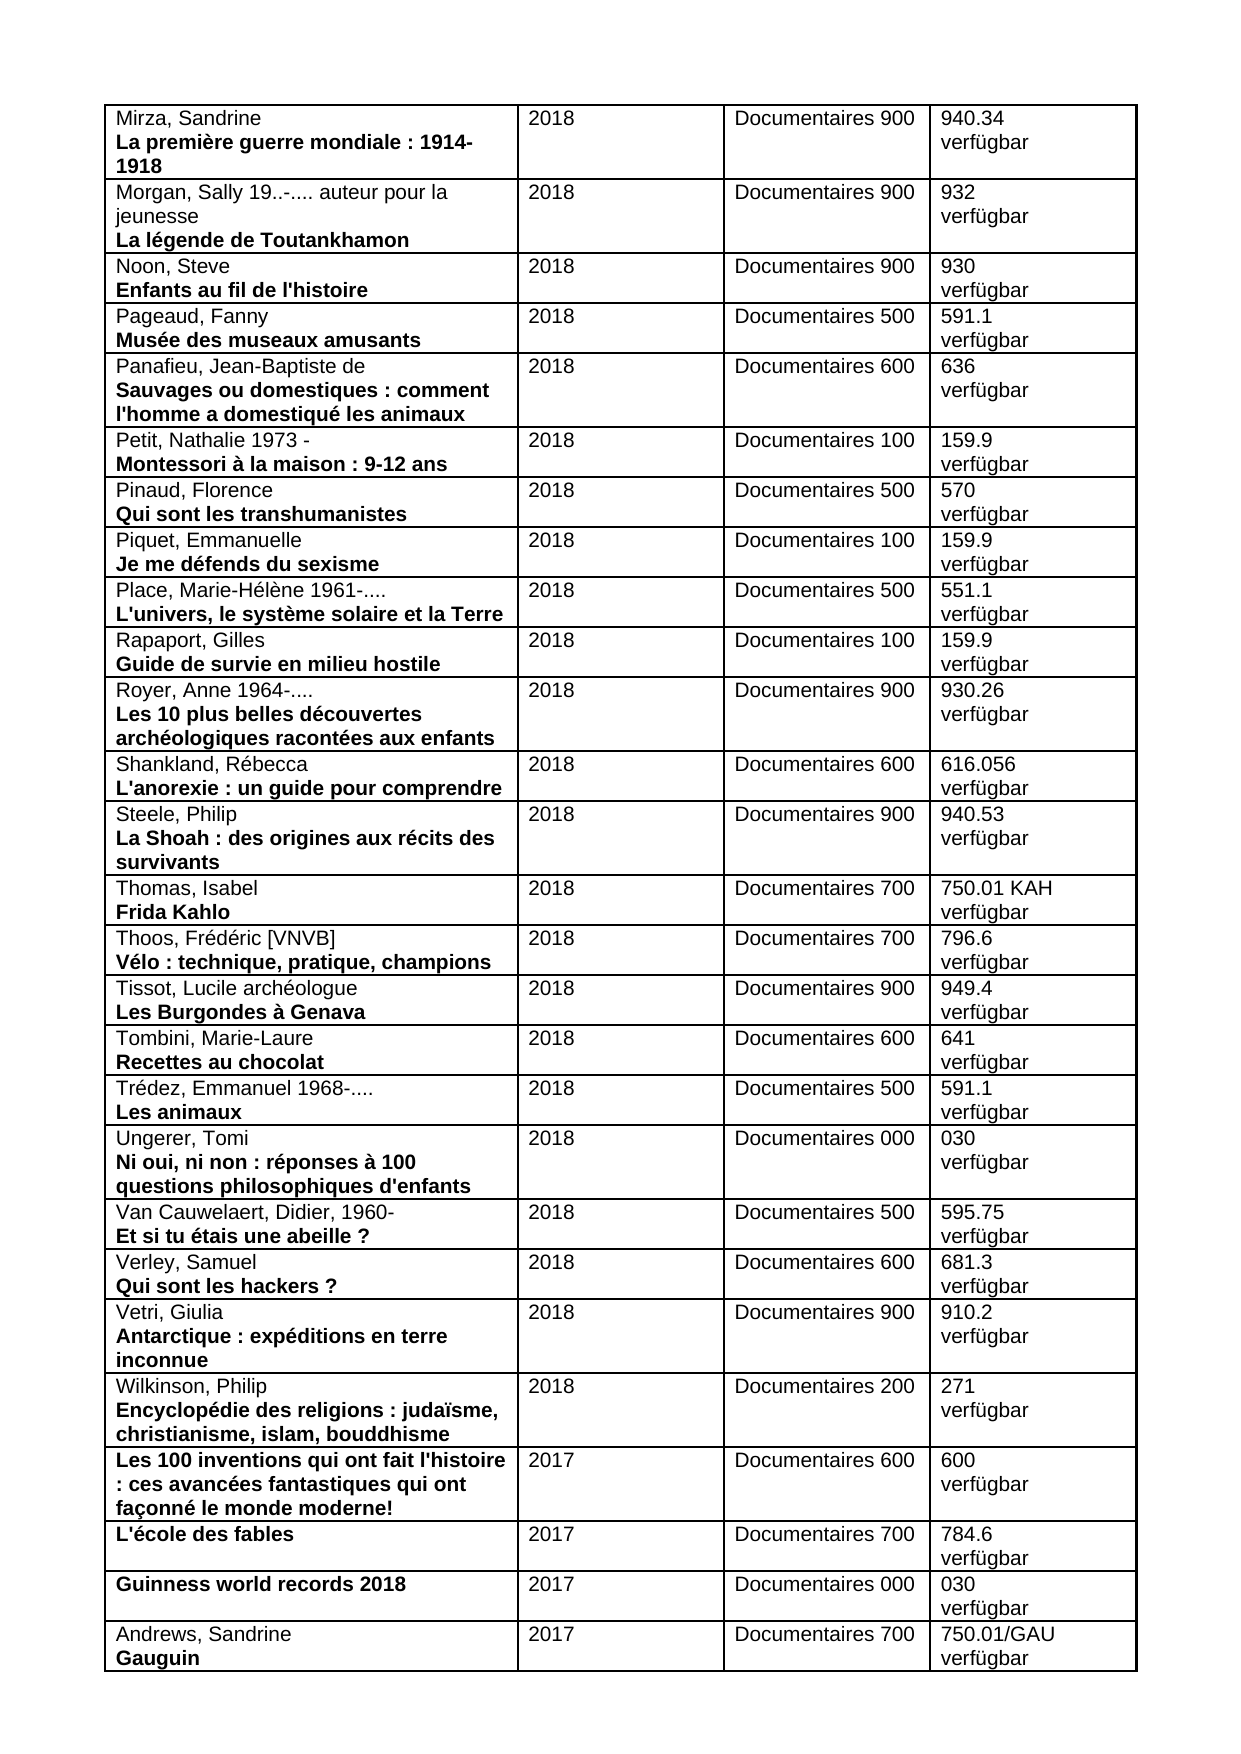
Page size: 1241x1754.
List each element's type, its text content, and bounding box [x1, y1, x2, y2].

table_cell Documentaires 700 [725, 1622, 929, 1670]
table_cell 750.01 KAH verfügbar [931, 876, 1135, 924]
table_cell Documentaires 100 [725, 528, 929, 576]
table_cell 930.26 verfügbar [931, 678, 1135, 750]
table_cell Documentaires 500 [725, 478, 929, 526]
table_cell Thomas, Isabel Frida Kahlo [106, 876, 517, 924]
table_cell 2018 [519, 1126, 723, 1198]
table_cell L'école des fables [106, 1522, 517, 1570]
table_cell Vetri, Giulia Antarctique : expéditions en terre inconnue [106, 1300, 517, 1372]
table_cell 030 verfügbar [931, 1126, 1135, 1198]
table_cell Les 100 inventions qui ont fait l'histoire : ces avancées fantastiques qui ont façonné le monde moderne! [106, 1448, 517, 1520]
table_cell Documentaires 900 [725, 106, 929, 178]
table_cell Tissot, Lucile archéologue Les Burgondes à Genava [106, 976, 517, 1024]
table_cell 641 verfügbar [931, 1026, 1135, 1074]
table_cell 591.1 verfügbar [931, 304, 1135, 352]
table_cell Documentaires 500 [725, 304, 929, 352]
table_cell 2018 [519, 478, 723, 526]
table_cell Documentaires 600 [725, 1250, 929, 1298]
table_cell 2017 [519, 1572, 723, 1620]
table_cell Documentaires 600 [725, 752, 929, 800]
table_cell Documentaires 900 [725, 254, 929, 302]
table_cell 2018 [519, 354, 723, 426]
table_cell 271 verfügbar [931, 1374, 1135, 1446]
table_cell 570 verfügbar [931, 478, 1135, 526]
table_cell Steele, Philip La Shoah : des origines aux récits des survivants [106, 802, 517, 874]
table_cell 616.056 verfügbar [931, 752, 1135, 800]
table_cell Mirza, Sandrine La première guerre mondiale : 1914-1918 [106, 106, 517, 178]
table_cell 2018 [519, 254, 723, 302]
table_cell 595.75 verfügbar [931, 1200, 1135, 1248]
table_cell 750.01/GAU verfügbar [931, 1622, 1135, 1670]
table_cell Documentaires 500 [725, 578, 929, 626]
table_cell Documentaires 700 [725, 926, 929, 974]
table_cell 551.1 verfügbar [931, 578, 1135, 626]
table_cell 2018 [519, 304, 723, 352]
table_cell Verley, Samuel Qui sont les hackers ? [106, 1250, 517, 1298]
table_cell 2018 [519, 1200, 723, 1248]
table_cell 2018 [519, 1300, 723, 1372]
table_cell Wilkinson, Philip Encyclopédie des religions : judaïsme, christianisme, islam, bouddhisme [106, 1374, 517, 1446]
table_cell 2017 [519, 1622, 723, 1670]
table_cell Documentaires 000 [725, 1126, 929, 1198]
table_cell Noon, Steve Enfants au fil de l'histoire [106, 254, 517, 302]
table_cell Documentaires 700 [725, 876, 929, 924]
table_cell Documentaires 900 [725, 1300, 929, 1372]
table_cell 2018 [519, 976, 723, 1024]
table_cell Documentaires 700 [725, 1522, 929, 1570]
table_cell 784.6 verfügbar [931, 1522, 1135, 1570]
table_cell Documentaires 900 [725, 678, 929, 750]
table_cell 2017 [519, 1522, 723, 1570]
table_cell Shankland, Rébecca L'anorexie : un guide pour comprendre [106, 752, 517, 800]
table_cell 2018 [519, 578, 723, 626]
table_cell 600 verfügbar [931, 1448, 1135, 1520]
table_cell 681.3 verfügbar [931, 1250, 1135, 1298]
table_cell Van Cauwelaert, Didier, 1960- Et si tu étais une abeille ? [106, 1200, 517, 1248]
table_cell 2017 [519, 1448, 723, 1520]
table_cell 940.53 verfügbar [931, 802, 1135, 874]
table_cell Documentaires 600 [725, 1026, 929, 1074]
table_cell 2018 [519, 1250, 723, 1298]
table_cell Documentaires 000 [725, 1572, 929, 1620]
table_cell Pageaud, Fanny Musée des museaux amusants [106, 304, 517, 352]
table_cell 910.2 verfügbar [931, 1300, 1135, 1372]
table_cell Documentaires 900 [725, 976, 929, 1024]
table_cell Thoos, Frédéric [VNVB] Vélo : technique, pratique, champions [106, 926, 517, 974]
table_cell Documentaires 900 [725, 180, 929, 252]
table_cell 2018 [519, 180, 723, 252]
table_cell 030 verfügbar [931, 1572, 1135, 1620]
table_cell 2018 [519, 628, 723, 676]
table_cell 2018 [519, 926, 723, 974]
table_cell Documentaires 900 [725, 802, 929, 874]
table_cell Royer, Anne 1964-.... Les 10 plus belles découvertes archéologiques racontées aux enfants [106, 678, 517, 750]
table_cell 2018 [519, 1076, 723, 1124]
table_cell 949.4 verfügbar [931, 976, 1135, 1024]
table_cell Trédez, Emmanuel 1968-.... Les animaux [106, 1076, 517, 1124]
table_cell Documentaires 100 [725, 628, 929, 676]
table_cell Documentaires 500 [725, 1200, 929, 1248]
table_cell Documentaires 100 [725, 428, 929, 476]
table_cell Piquet, Emmanuelle Je me défends du sexisme [106, 528, 517, 576]
table_cell 2018 [519, 1026, 723, 1074]
table_cell Tombini, Marie-Laure Recettes au chocolat [106, 1026, 517, 1074]
table_cell Documentaires 500 [725, 1076, 929, 1124]
table_cell 636 verfügbar [931, 354, 1135, 426]
table_cell Morgan, Sally 19..-.... auteur pour la jeunesse La légende de Toutankhamon [106, 180, 517, 252]
table_cell 2018 [519, 802, 723, 874]
table_cell Guinness world records 2018 [106, 1572, 517, 1620]
table_cell 2018 [519, 752, 723, 800]
table_cell Panafieu, Jean-Baptiste de Sauvages ou domestiques : comment l'homme a domestiqué les animaux [106, 354, 517, 426]
table_cell 2018 [519, 428, 723, 476]
table_cell 2018 [519, 528, 723, 576]
table_cell 159.9 verfügbar [931, 628, 1135, 676]
table_cell Place, Marie-Hélène 1961-.... L'univers, le système solaire et la Terre [106, 578, 517, 626]
table_cell 159.9 verfügbar [931, 428, 1135, 476]
table_cell 2018 [519, 106, 723, 178]
table_cell 940.34 verfügbar [931, 106, 1135, 178]
table_cell Petit, Nathalie 1973 - Montessori à la maison : 9-12 ans [106, 428, 517, 476]
table_cell Documentaires 200 [725, 1374, 929, 1446]
table_cell Rapaport, Gilles Guide de survie en milieu hostile [106, 628, 517, 676]
table_cell Ungerer, Tomi Ni oui, ni non : réponses à 100 questions philosophiques d'enfants [106, 1126, 517, 1198]
table_cell 2018 [519, 876, 723, 924]
table_cell 930 verfügbar [931, 254, 1135, 302]
table_cell Documentaires 600 [725, 1448, 929, 1520]
table_cell Pinaud, Florence Qui sont les transhumanistes [106, 478, 517, 526]
table_cell Documentaires 600 [725, 354, 929, 426]
table_cell 2018 [519, 1374, 723, 1446]
table_cell 591.1 verfügbar [931, 1076, 1135, 1124]
table_cell 796.6 verfügbar [931, 926, 1135, 974]
table_cell 2018 [519, 678, 723, 750]
table_cell 159.9 verfügbar [931, 528, 1135, 576]
table_cell Andrews, Sandrine Gauguin [106, 1622, 517, 1670]
table_cell 932 verfügbar [931, 180, 1135, 252]
